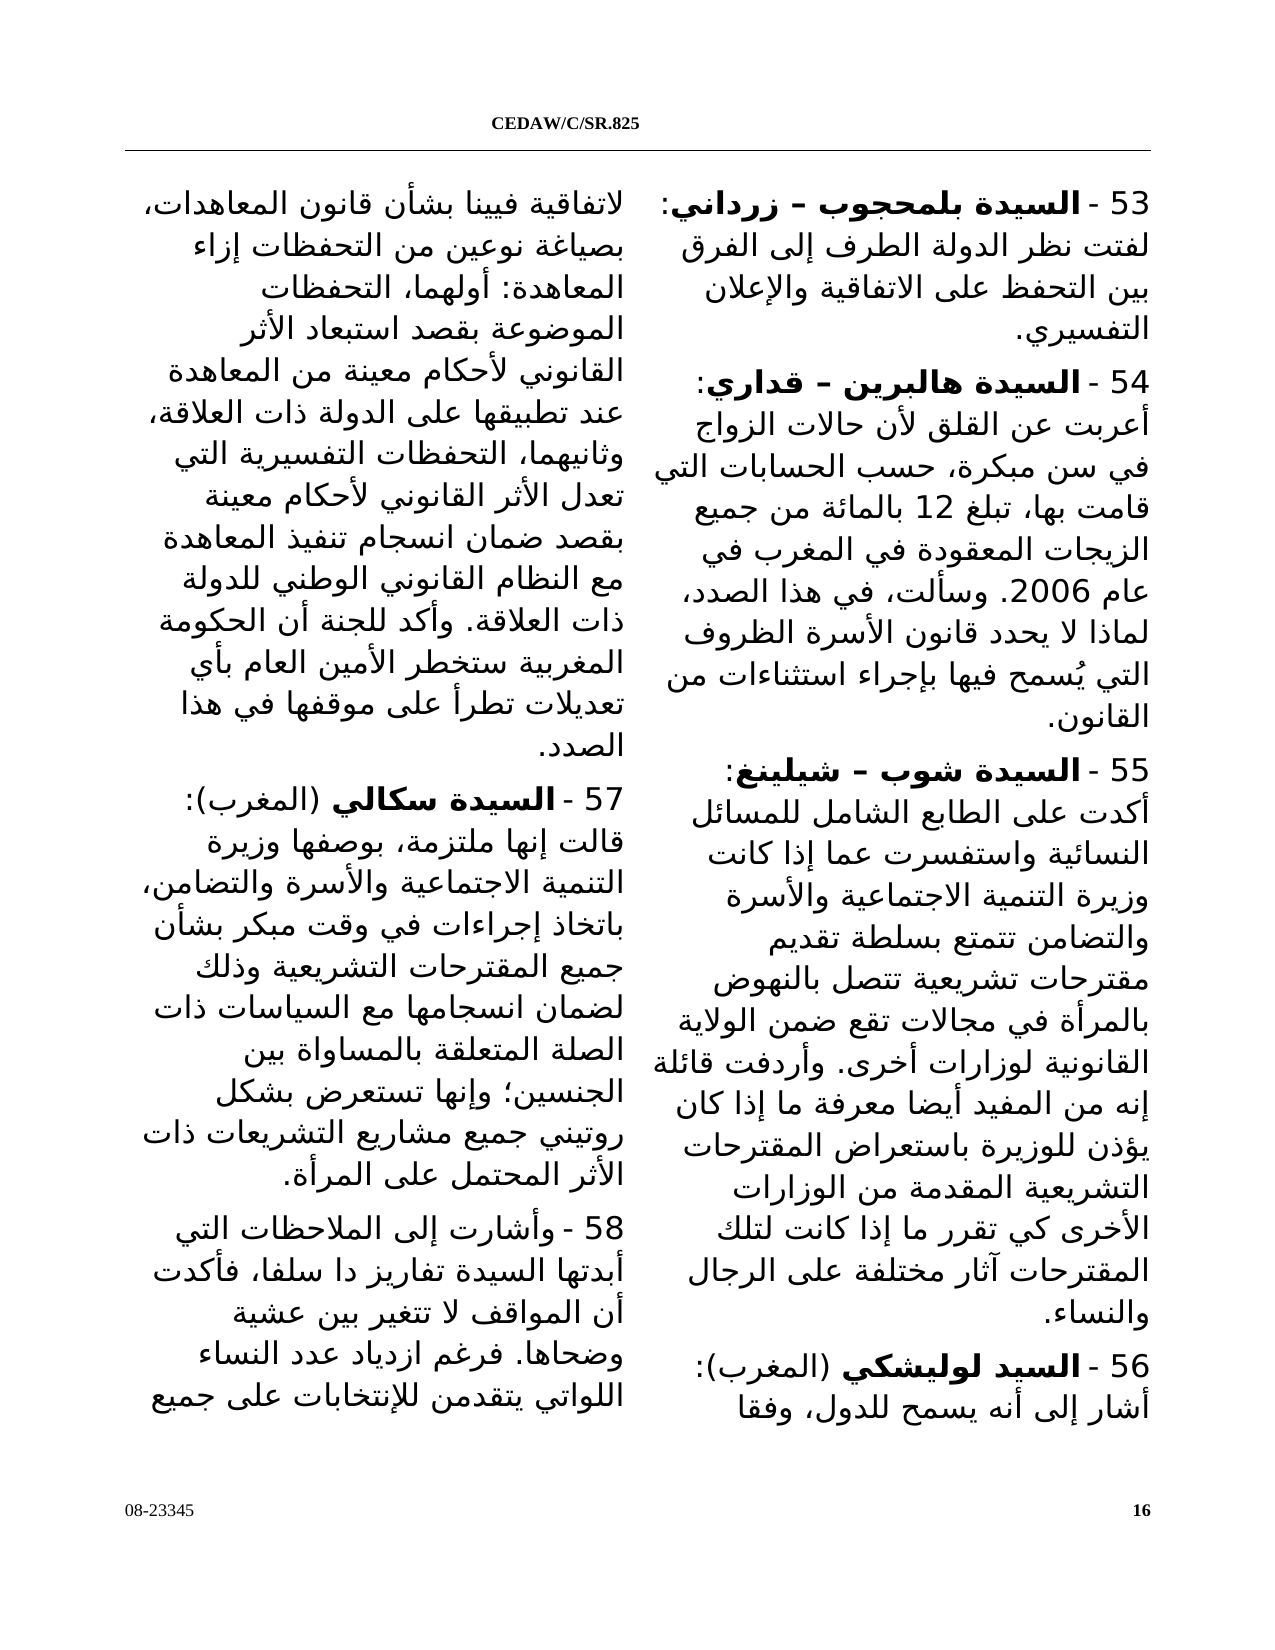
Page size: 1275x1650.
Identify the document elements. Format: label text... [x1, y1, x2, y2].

text 56 - السيد لوليشكي (المغرب): أشار إلى أنه يسمح للدول، وفقا لاتفاقية فيينا بشأن قانون المعاهدات، بصياغة نوعين من التحفظات إزاء المعاهدة: أولهما، التحفظات الموضوعة بقصد استبعاد الأثر القانوني لأحكام معينة من المعاهدة عند تطبيقها على الدولة ذات العلاقة، وثانيهما، التحفظات التفسيرية التي تعدل الأثر القانوني لأحكام معينة بقصد ضمان انسجام تنفيذ المعاهدة مع النظام القانوني الوطني للدولة ذات العلاقة. وأكد للجنة أن الحكومة المغربية ستخطر الأمين العام بأي تعديلات تطرأ على موقفها في هذا الصدد. [650, 1344, 1151, 1427]
text 55 - السيدة شوب – شيلينغ: أكدت على الطابع الشامل للمسائل النسائية واستفسرت عما إذا كانت وزيرة التنمية الاجتماعية والأسرة والتضامن تتمتع بسلطة تقديم مقترحات تشريعية تتصل بالنهوض بالمرأة في مجالات تقع ضمن الولاية القانونية لوزارات أخرى. وأردفت قائلة إنه من المفيد أيضا معرفة ما إذا كان يؤذن للوزيرة باستعراض المقترحات التشريعية المقدمة من الوزارات الأخرى كي تقرر ما إذا كانت لتلك المقترحات آثار مختلفة على الرجال والنساء. [650, 748, 1151, 1331]
text 53 - السيدة بلمحجوب – زرداني: لفتت نظر الدولة الطرف إلى الفرق بين التحفظ على الاتفاقية والإعلان التفسيري. [650, 181, 1151, 348]
text 56 - السيد لوليشكي (المغرب): أشار إلى أنه يسمح للدول، وفقا لاتفاقية فيينا بشأن قانون المعاهدات، بصياغة نوعين من التحفظات إزاء المعاهدة: أولهما، التحفظات الموضوعة بقصد استبعاد الأثر القانوني لأحكام معينة من المعاهدة عند تطبيقها على الدولة ذات العلاقة، وثانيهما، التحفظات التفسيرية التي تعدل الأثر القانوني لأحكام معينة بقصد ضمان انسجام تنفيذ المعاهدة مع النظام القانوني الوطني للدولة ذات العلاقة. وأكد للجنة أن الحكومة المغربية ستخطر الأمين العام بأي تعديلات تطرأ على موقفها في هذا الصدد. [124, 181, 625, 765]
text 57 - السيدة سكالي (المغرب): قالت إنها ملتزمة، بوصفها وزيرة التنمية الاجتماعية والأسرة والتضامن، باتخاذ إجراءات في وقت مبكر بشأن جميع المقترحات التشريعية وذلك لضمان انسجامها مع السياسات ذات الصلة المتعلقة بالمساواة بين الجنسين؛ وإنها تستعرض بشكل روتيني جميع مشاريع التشريعات ذات الأثر المحتمل على المرأة. [124, 777, 625, 1194]
text 54 - السيدة هالبرين – قداري: أعربت عن القلق لأن حالات الزواج في سن مبكرة، حسب الحسابات التي قامت بها، تبلغ 12 بالمائة من جميع الزيجات المعقودة في المغرب في عام 2006. وسألت، في هذا الصدد، لماذا لا يحدد قانون الأسرة الظروف التي يُسمح فيها بإجراء استثناءات من القانون. [650, 361, 1151, 736]
